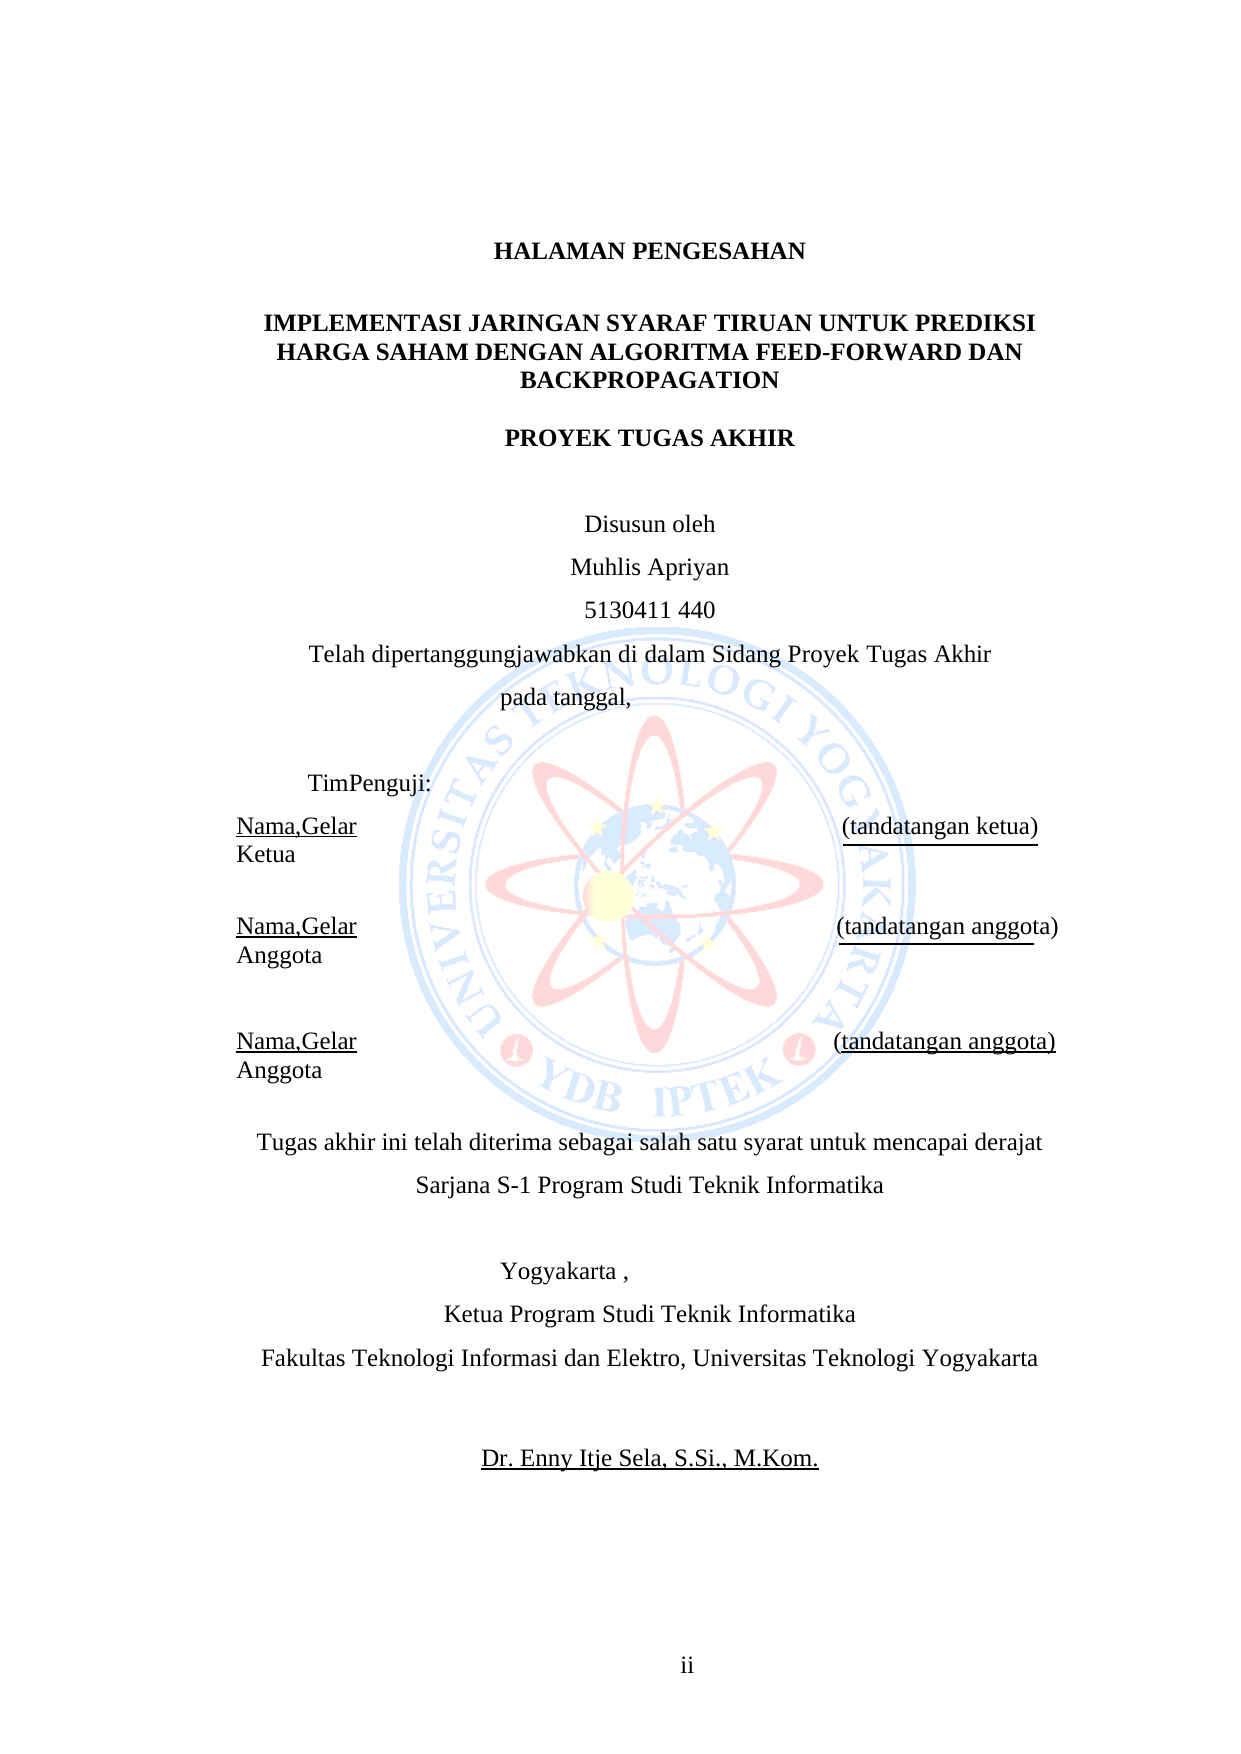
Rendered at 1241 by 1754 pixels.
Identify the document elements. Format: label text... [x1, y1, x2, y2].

text IMPLEMENTASI JARINGAN SYARAF TIRUAN UNTUK PREDIKSI HARGA SAHAM DENGAN ALGORITMA FEED-FORWARD DAN BACKPROPAGATION [236, 308, 1063, 394]
text Anggota [236, 1055, 1060, 1084]
text 5130411 440 [236, 596, 1063, 624]
text TimPenguji: [236, 768, 1063, 797]
text Anggota [236, 940, 1063, 969]
text Fakultas Teknologi Informasi dan Elektro, Universitas Teknologi Yogyakarta [236, 1343, 1063, 1371]
text Yogyakarta , [236, 1256, 1063, 1285]
text PROYEK TUGAS AKHIR [236, 423, 1063, 452]
text Nama,Gelar (tandatangan anggota) [236, 911, 1060, 940]
text Disusun oleh [236, 466, 1063, 538]
text Nama,Gelar (tandatangan anggota) [236, 1026, 1060, 1055]
text Telah dipertanggungjawabkan di dalam Sidang Proyek Tugas Akhir pada tanggal, [236, 639, 1063, 711]
text Ketua Program Studi Teknik Informatika [236, 1299, 1063, 1328]
text Dr. Enny Itje Sela, S.Si., M.Kom. [236, 1443, 1063, 1472]
text Muhlis Apriyan [236, 552, 1063, 581]
text Nama,Gelar (tandatangan ketua) Ketua [236, 811, 1046, 868]
subtitle HALAMAN PENGESAHAN [236, 236, 1063, 265]
text Tugas akhir ini telah diterima sebagai salah satu syarat untuk mencapai derajat Sarjana S-1 Program Studi Teknik Informatika [236, 1127, 1063, 1199]
